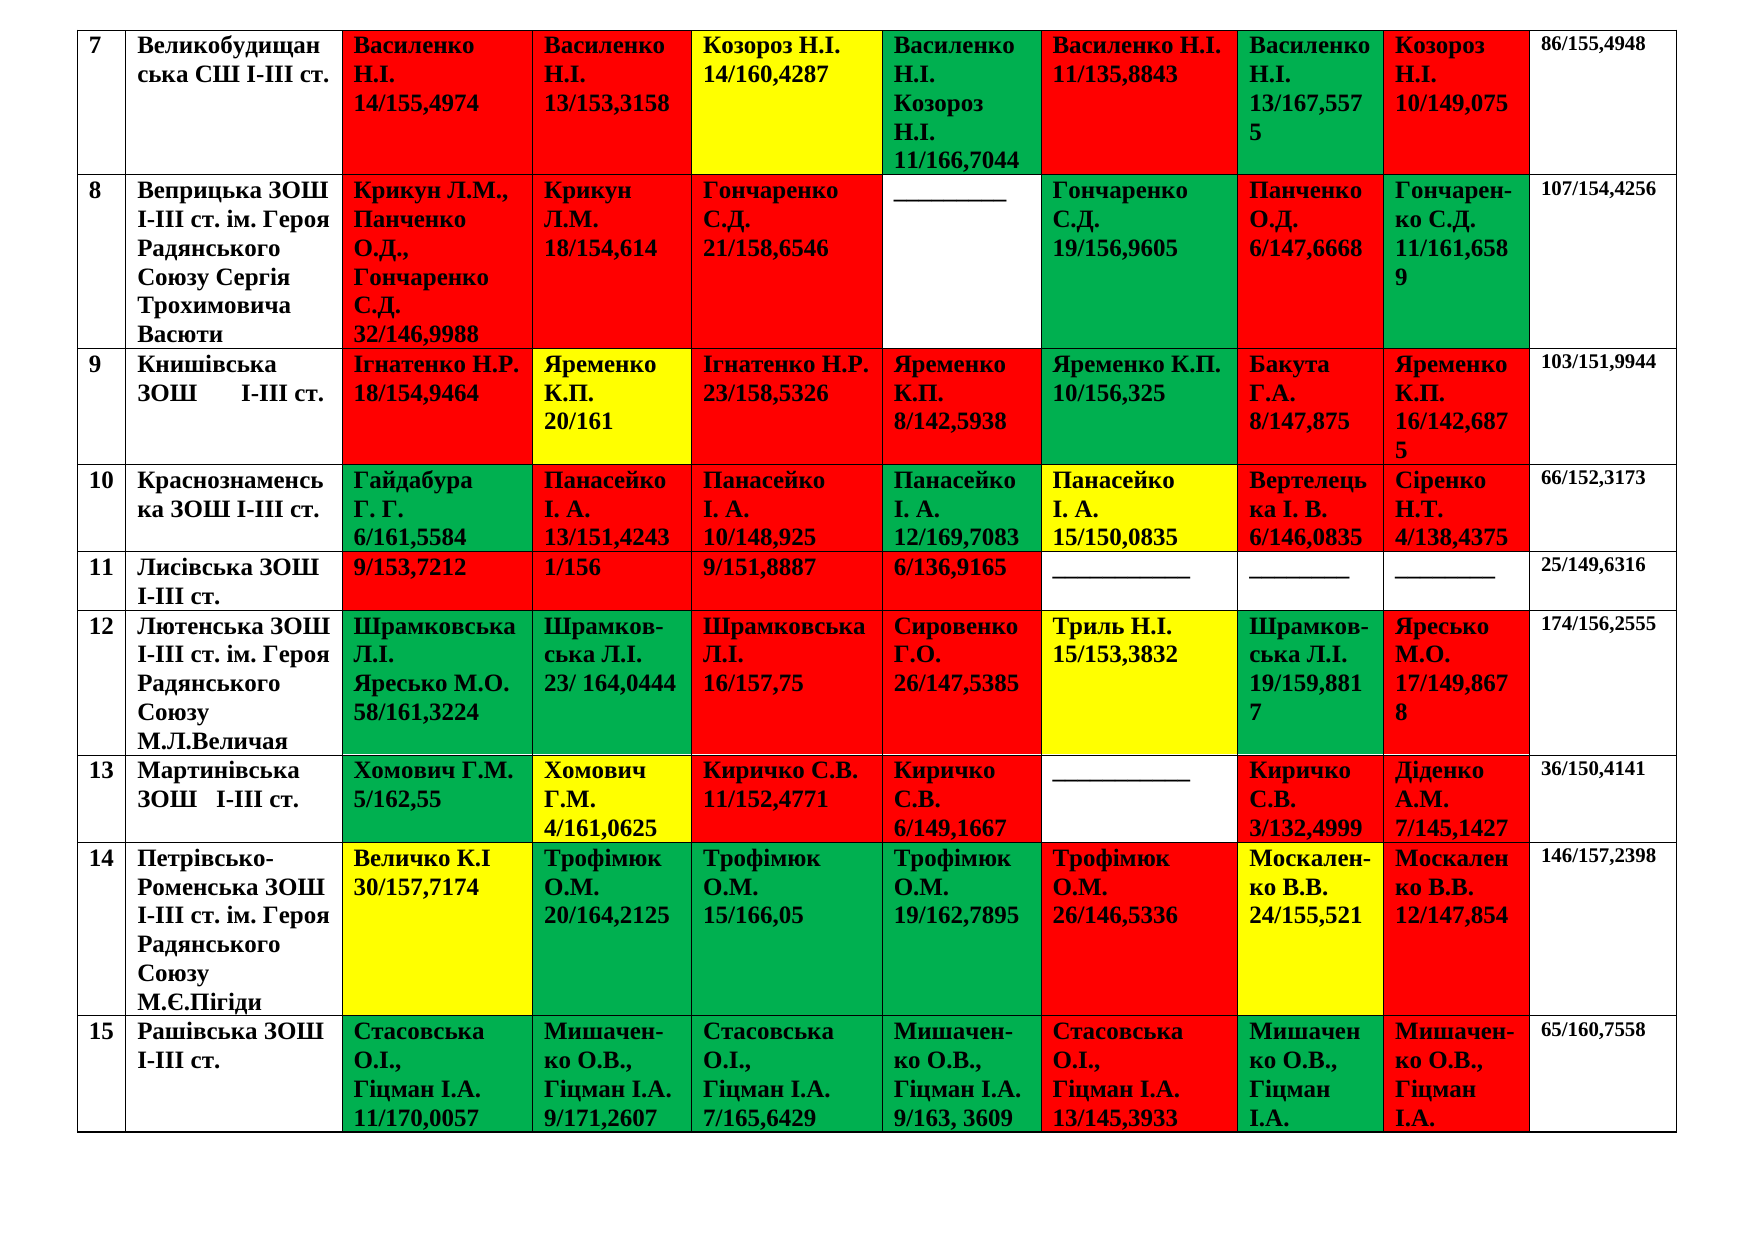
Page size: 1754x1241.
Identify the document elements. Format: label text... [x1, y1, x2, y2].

table_cell 174/156,2555 [1530, 611, 1676, 754]
table_cell Москален-ко В.В. 24/155,521 [1238, 843, 1383, 1015]
table_cell Великобудищанська СШ І-ІІІ ст. [126, 31, 342, 174]
table_cell Триль Н.І. 15/153,3832 [1042, 611, 1237, 754]
table_cell 6/136,9165 [883, 552, 1041, 610]
table_cell 66/152,3173 [1530, 465, 1676, 551]
table_cell 15 [78, 1016, 125, 1131]
table_cell Панасейко І. А. 13/151,4243 [533, 465, 691, 551]
table_cell Хомович Г.М. 5/162,55 [343, 756, 532, 842]
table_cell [1384, 1016, 1529, 1131]
table_cell ___________ [1042, 552, 1237, 610]
table_cell Ігнатенко Н.Р. 23/158,5326 [692, 349, 882, 464]
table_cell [343, 1016, 532, 1131]
table_cell Гайдабура Г. Г. 6/161,5584 [343, 465, 532, 551]
table_cell Гончаренко С.Д. 19/156,9605 [1042, 175, 1237, 348]
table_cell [126, 1016, 342, 1131]
table_cell Крикун Л.М. 18/154,614 [533, 175, 691, 348]
table_cell Козороз Н.І. 10/149,075 [1384, 31, 1529, 174]
table_cell ШрамковськаЛ.І. Яресько М.О. 58/161,3224 [343, 611, 532, 754]
table_cell Ігнатенко Н.Р. 18/154,9464 [343, 349, 532, 464]
table_cell Киричко С.В. 3/132,4999 [1238, 756, 1383, 842]
table_cell 103/151,9944 [1530, 349, 1676, 464]
table_cell Сировенко Г.О. 26/147,5385 [883, 611, 1041, 754]
table_cell 146/157,2398 [1530, 843, 1676, 1015]
table_cell Хомович Г.М. 4/161,0625 [533, 756, 691, 842]
table_cell Москаленко В.В. 12/147,854 [1384, 843, 1529, 1015]
table_cell 14 [78, 843, 125, 1015]
table_cell ___________ [1042, 756, 1237, 842]
table_cell Лисівська ЗОШ І-ІІІ ст. [126, 552, 342, 610]
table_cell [692, 1016, 882, 1131]
table_cell Сіренко Н.Т. 4/138,4375 [1384, 465, 1529, 551]
table_cell Мартинівська ЗОШ І-ІІІ ст. [126, 756, 342, 842]
table_cell Киричко С.В. 6/149,1667 [883, 756, 1041, 842]
table_cell Гончарен-ко С.Д. 11/161,6589 [1384, 175, 1529, 348]
table_cell 7 [78, 31, 125, 174]
table_cell Веприцька ЗОШ І-ІІІ ст. ім. Героя Радянського Союзу Сергія Трохимовича Васюти [126, 175, 342, 348]
table_cell Вертелецька І. В. 6/146,0835 [1238, 465, 1383, 551]
table_cell 12 [78, 611, 125, 754]
table_cell Краснознаменська ЗОШ І-ІІІ ст. [126, 465, 342, 551]
table_cell Лютенська ЗОШ І-ІІІ ст. ім. Героя Радянського Союзу М.Л.Величая [126, 611, 342, 754]
table_cell 9 [78, 349, 125, 464]
table_cell 25/149,6316 [1530, 552, 1676, 610]
table_cell ШрамковськаЛ.І. 16/157,75 [692, 611, 882, 754]
table_cell Яресько М.О. 17/149,8678 [1384, 611, 1529, 754]
table_cell 1/156 [533, 552, 691, 610]
table_cell Василенко Н.І. 14/155,4974 [343, 31, 532, 174]
table_cell Гончаренко С.Д. 21/158,6546 [692, 175, 882, 348]
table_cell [1042, 1016, 1237, 1131]
table_cell Шрамков-ська Л.І. 23/ 164,0444 [533, 611, 691, 754]
table_cell Панасейко І. А. 10/148,925 [692, 465, 882, 551]
table_cell Трофімюк О.М. 26/146,5336 [1042, 843, 1237, 1015]
table_cell Петрівсько-Роменська ЗОШ І-ІІІ ст. ім. Героя Радянського Союзу М.Є.Пігіди [126, 843, 342, 1015]
table_cell Книшівська ЗОШ І-ІІІ ст. [126, 349, 342, 464]
table_cell 9/153,7212 [343, 552, 532, 610]
table_cell _________ [883, 175, 1041, 348]
table_cell Панченко О.Д. 6/147,6668 [1238, 175, 1383, 348]
table_cell 10 [78, 465, 125, 551]
table_cell 13 [78, 756, 125, 842]
table_cell Трофімюк О.М. 15/166,05 [692, 843, 882, 1015]
table_cell 107/154,4256 [1530, 175, 1676, 348]
table_cell Яременко К.П. 10/156,325 [1042, 349, 1237, 464]
table_cell ________ [1238, 552, 1383, 610]
table_cell 9/151,8887 [692, 552, 882, 610]
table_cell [1238, 1016, 1383, 1131]
table_cell Киричко С.В. 11/152,4771 [692, 756, 882, 842]
table_cell Панасейко І. А. 12/169,7083 [883, 465, 1041, 551]
table_cell Козороз Н.І. 14/160,4287 [692, 31, 882, 174]
table_cell Яременко К.П. 16/142,6875 [1384, 349, 1529, 464]
table_cell Бакута Г.А. 8/147,875 [1238, 349, 1383, 464]
table_cell Діденко А.М. 7/145,1427 [1384, 756, 1529, 842]
table_cell Яременко К.П. 20/161 [533, 349, 691, 464]
table_cell 36/150,4141 [1530, 756, 1676, 842]
table_cell ________ [1384, 552, 1529, 610]
table_cell 8 [78, 175, 125, 348]
table_cell Трофімюк О.М. 19/162,7895 [883, 843, 1041, 1015]
table_cell 86/155,4948 [1530, 31, 1676, 174]
table_cell Василенко Н.І. Козороз Н.І. 11/166,7044 [883, 31, 1041, 174]
table_cell Трофімюк О.М. 20/164,2125 [533, 843, 691, 1015]
table_cell 65/160,7558 [1530, 1016, 1676, 1131]
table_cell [883, 1016, 1041, 1131]
table_cell Василенко Н.І. 11/135,8843 [1042, 31, 1237, 174]
table_cell Крикун Л.М., Панченко О.Д., Гончаренко С.Д. 32/146,9988 [343, 175, 532, 348]
table_cell Шрамков-ська Л.І. 19/159,8817 [1238, 611, 1383, 754]
table_cell Яременко К.П. 8/142,5938 [883, 349, 1041, 464]
table_cell 11 [78, 552, 125, 610]
table_cell Василенко Н.І. 13/167,5575 [1238, 31, 1383, 174]
table_cell Василенко Н.І. 13/153,3158 [533, 31, 691, 174]
table_cell Величко К.І 30/157,7174 [343, 843, 532, 1015]
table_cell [533, 1016, 691, 1131]
table_cell Панасейко І. А. 15/150,0835 [1042, 465, 1237, 551]
